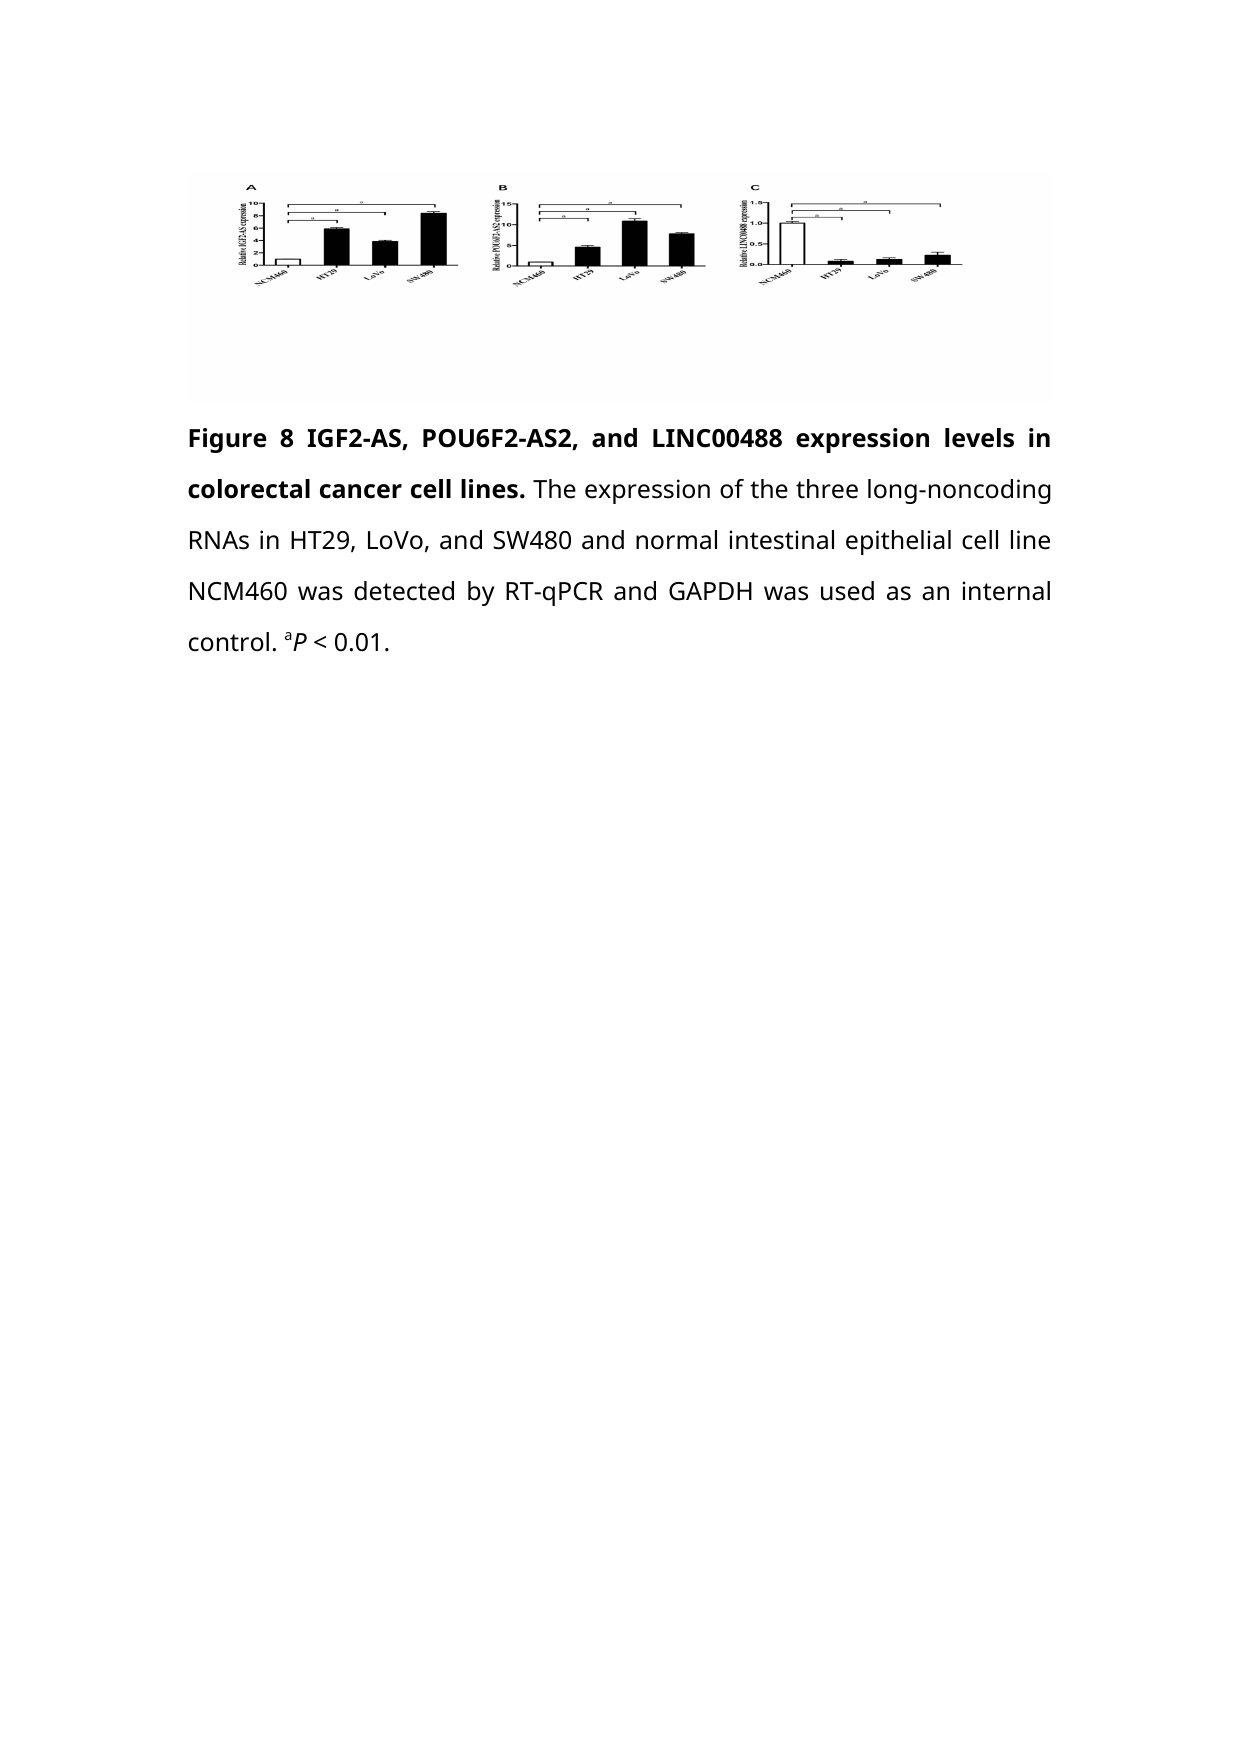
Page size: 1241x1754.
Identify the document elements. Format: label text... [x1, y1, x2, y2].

text Figure 8 IGF2-AS, POU6F2-AS2, and LINC00488 expression levels in colorectal cancer cell lines. The expression of the three long-noncoding RNAs in HT29, LoVo, and SW480 and normal intestinal epithelial cell line NCM460 was detected by RT-qPCR and GAPDH was used as an internal control. aP < 0.01. [187, 421, 1053, 659]
picture [187, 172, 1052, 404]
